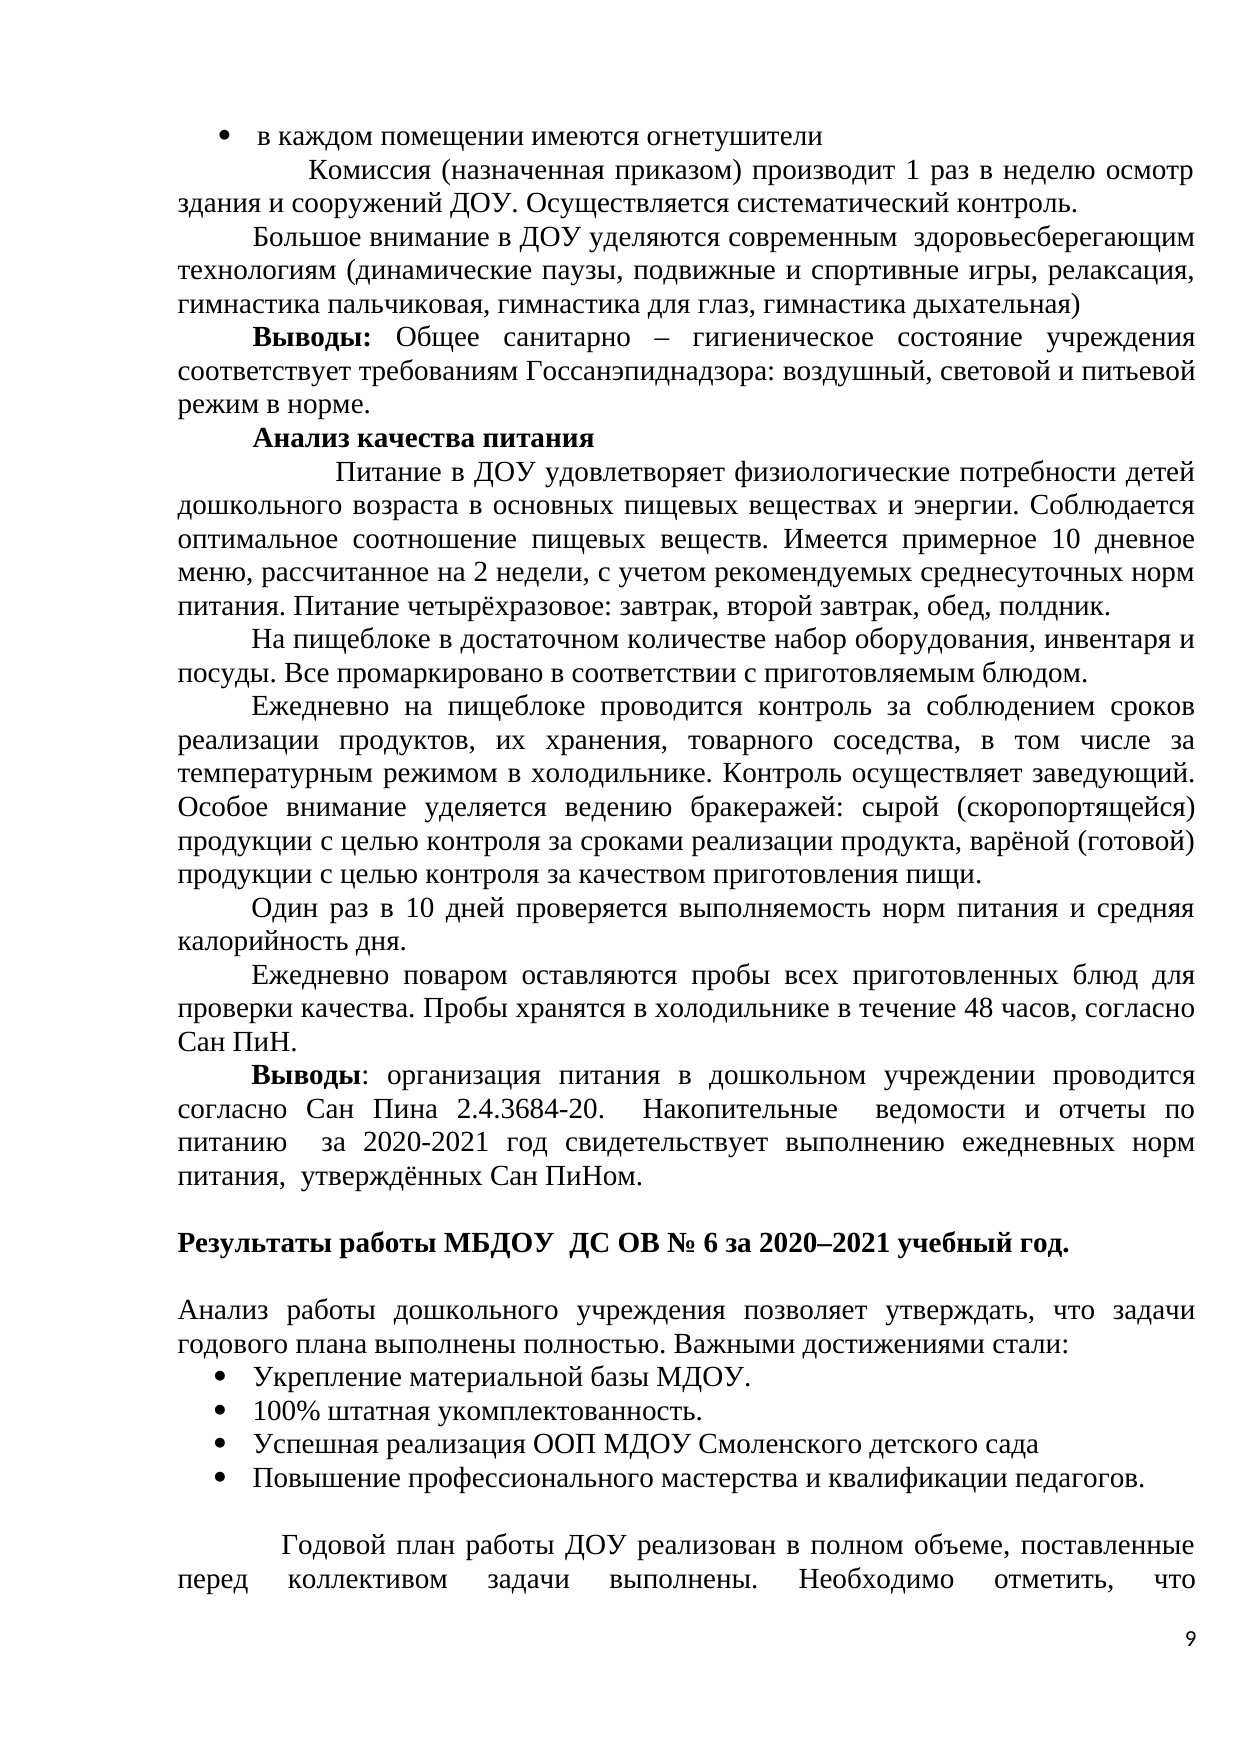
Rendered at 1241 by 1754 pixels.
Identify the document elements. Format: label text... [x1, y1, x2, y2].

text Выводы: организация питания в дошкольном учреждении проводится согласно Сан Пина 2.4.3684-20. Накопительные ведомости и отчеты по питанию за 2020-2021 год свидетельствует выполнению ежедневных норм питания, утверждённых Сан ПиНом. [177, 1057, 1196, 1192]
text Большое внимание в ДОУ уделяются современным здоровьесберегающим технологиям (динамические паузы, подвижные и спортивные игры, релаксация, гимнастика пальчиковая, гимнастика для глаз, гимнастика дыхательная) [177, 219, 1196, 319]
text Ежедневно поваром оставляются пробы всех приготовленных блюд для проверки качества. Пробы хранятся в холодильнике в течение 48 часов, согласно Сан ПиН. [177, 957, 1196, 1057]
list Укрепление материальной базы МДОУ. [215, 1359, 1196, 1393]
text Ежедневно на пищеблоке проводится контроль за соблюдением сроков реализации продуктов, их хранения, товарного соседства, в том числе за температурным режимом в холодильнике. Контроль осуществляет заведующий. Особое внимание уделяется ведению бракеражей: сырой (скоропортящейся) продукции с целью контроля за сроками реализации продукта, варёной (готовой) продукции с целью контроля за качеством приготовления пищи. [177, 688, 1196, 890]
text Анализ качества питания [177, 420, 1196, 454]
text Комиссия (назначенная приказом) производит 1 раз в неделю осмотр здания и сооружений ДОУ. Осуществляется систематический контроль. [177, 152, 1196, 219]
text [177, 1527, 1196, 1594]
text Один раз в 10 дней проверяется выполняемость норм питания и средняя калорийность дня. [177, 890, 1196, 957]
list Повышение профессионального мастерства и квалификации педагогов. [215, 1460, 1196, 1494]
list в каждом помещении имеются огнетушители [219, 118, 1196, 152]
list 100% штатная укомплектованность. [215, 1393, 1196, 1427]
text Выводы: Общее санитарно – гигиеническое состояние учреждения соответствует требованиям Госсанэпиднадзора: воздушный, световой и питьевой режим в норме. [177, 319, 1196, 420]
text Питание в ДОУ удовлетворяет физиологические потребности детей дошкольного возраста в основных пищевых веществах и энергии. Соблюдается оптимальное соотношение пищевых веществ. Имеется примерное 10 дневное меню, рассчитанное на 2 недели, с учетом рекомендуемых среднесуточных норм питания. Питание четырёхразовое: завтрак, второй завтрак, обед, полдник. [177, 454, 1196, 621]
text На пищеблоке в достаточном количестве набор оборудования, инвентаря и посуды. Все промаркировано в соответствии с приготовляемым блюдом. [177, 621, 1196, 688]
text Анализ работы дошкольного учреждения позволяет утверждать, что задачи годового плана выполнены полностью. Важными достижениями стали: [177, 1292, 1196, 1359]
list Успешная реализация ООП МДОУ Смоленского детского сада [215, 1427, 1196, 1460]
text Результаты работы МБДОУ ДС ОВ № 6 за 2020–2021 учебный год. [177, 1225, 1196, 1259]
